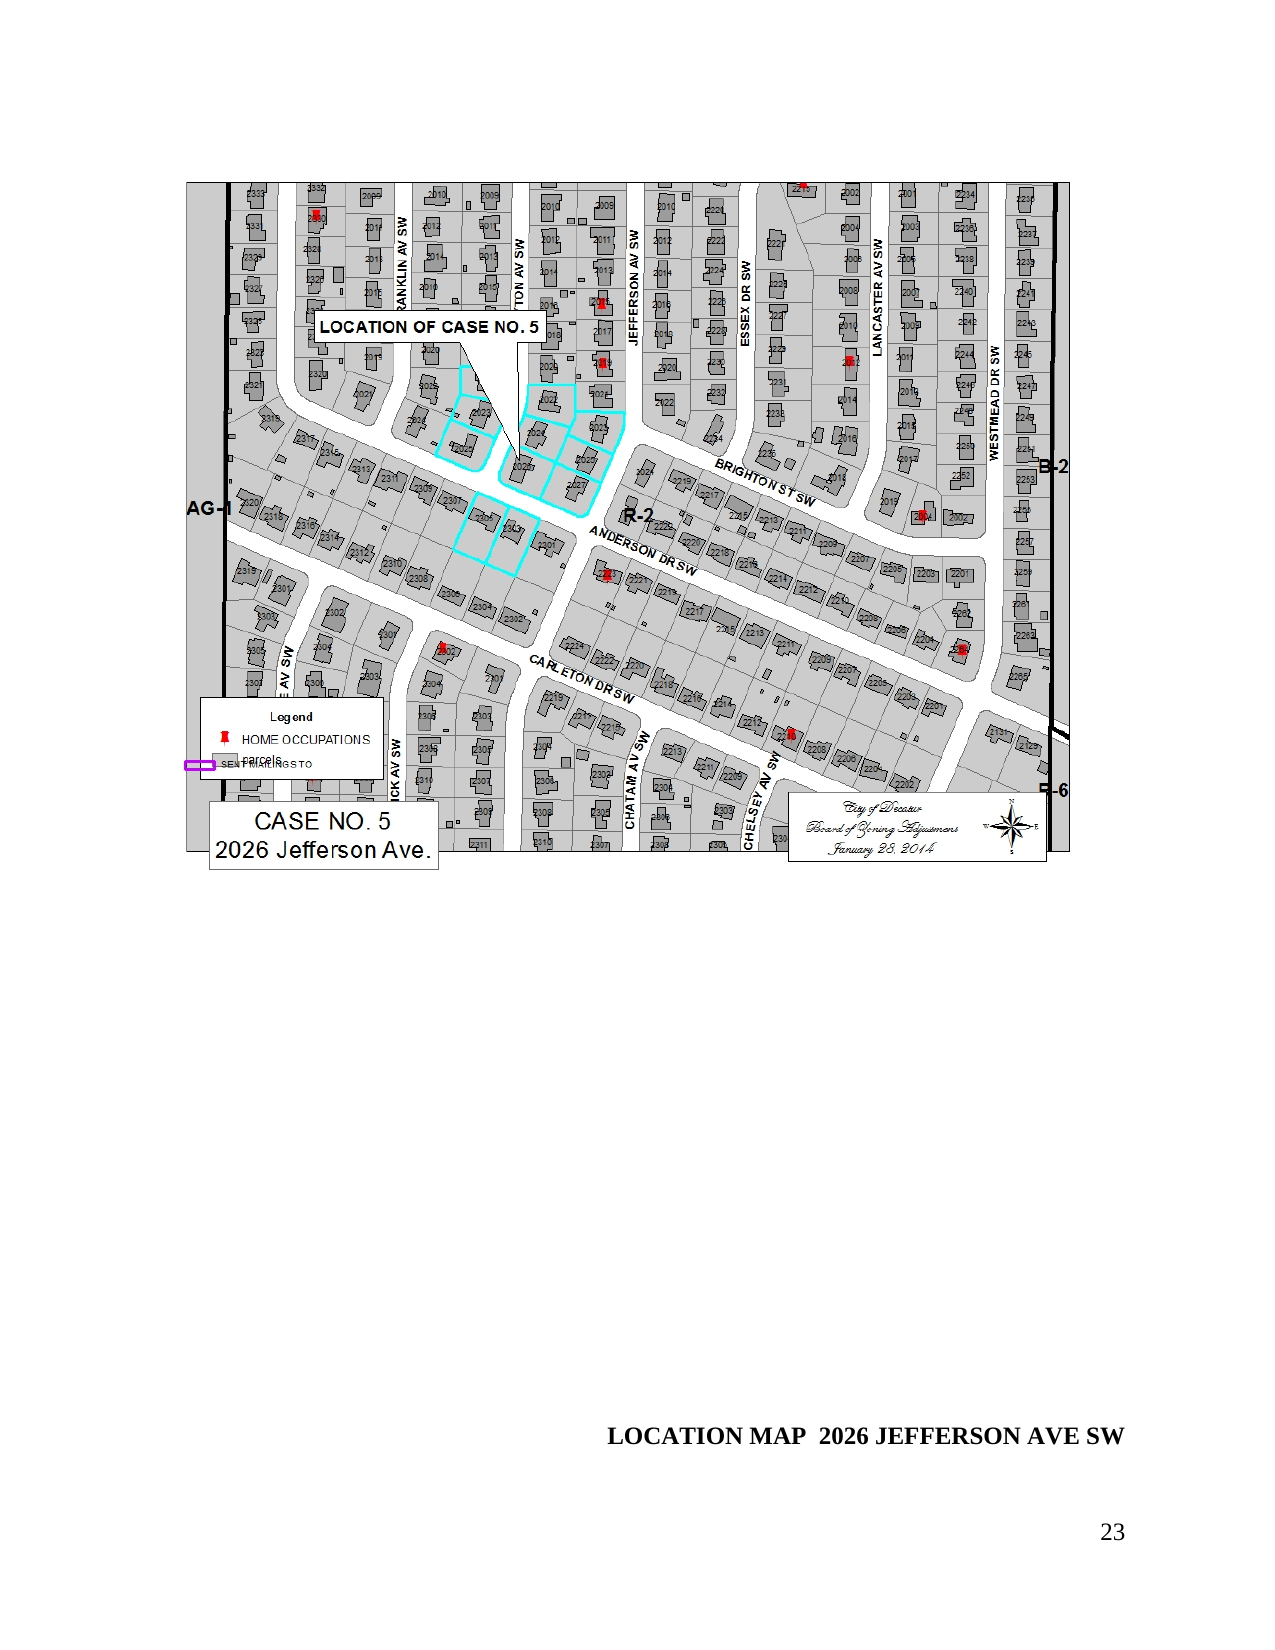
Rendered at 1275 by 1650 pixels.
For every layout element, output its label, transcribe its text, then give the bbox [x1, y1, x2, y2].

picture [150, 150, 1125, 904]
subtitle LOCATION MAP 2026 JEFFERSON AVE SW [150, 1421, 1125, 1450]
